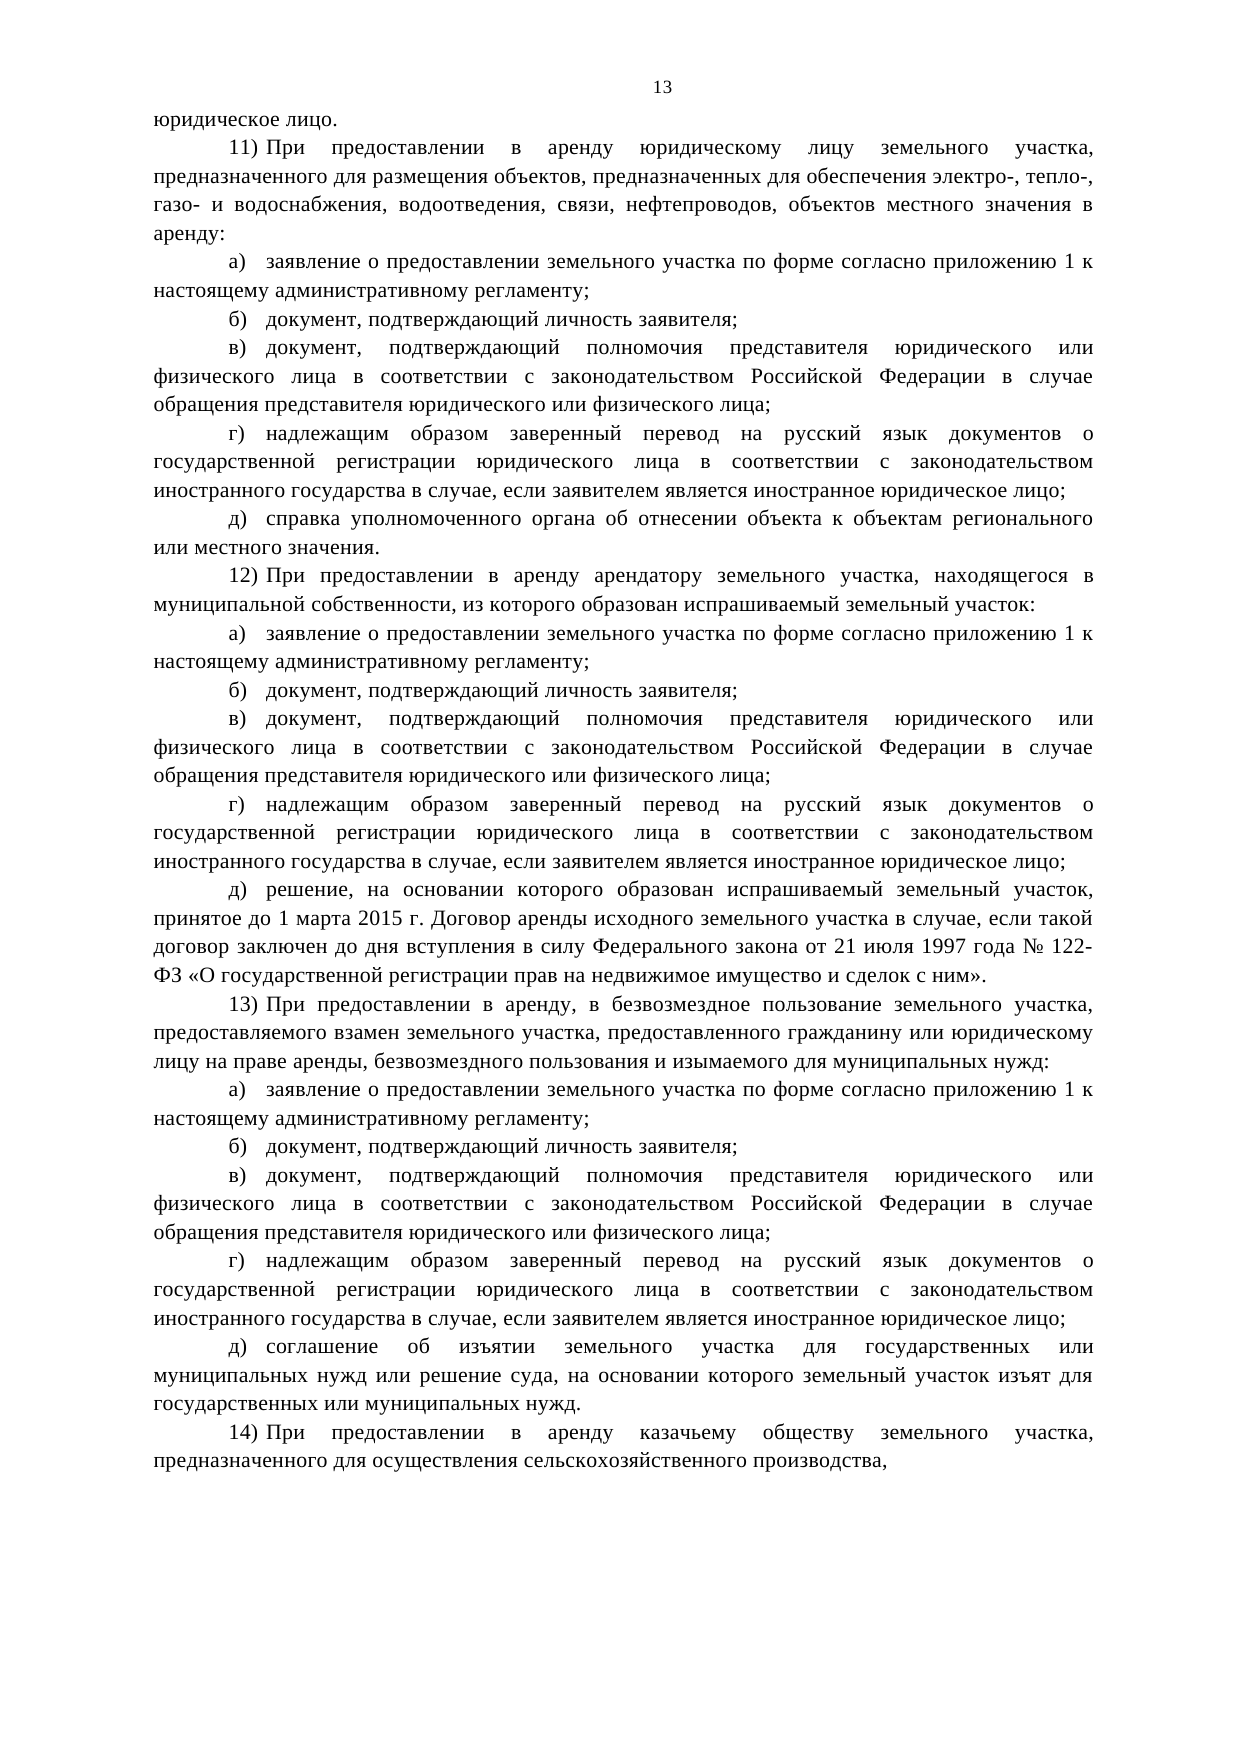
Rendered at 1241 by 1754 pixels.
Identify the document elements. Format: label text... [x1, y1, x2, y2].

text а) заявление о предоставлении земельного участка по форме согласно приложению 1 к настоящему административному регламенту; [153, 246, 1095, 303]
text а) заявление о предоставлении земельного участка по форме согласно приложению 1 к настоящему административному регламенту; [153, 617, 1095, 674]
text г) надлежащим образом заверенный перевод на русский язык документов о государственной регистрации юридического лица в соответствии с законодательством иностранного государства в случае, если заявителем является иностранное юридическое лицо; [153, 1245, 1095, 1331]
list При предоставлении в аренду, в безвозмездное пользование земельного участка, предоставляемого взамен земельного участка, предоставленного гражданину или юридическому лицу на праве аренды, безвозмездного пользования и изымаемого для муниципальных нужд: [153, 988, 1095, 1074]
text б) документ, подтверждающий личность заявителя; [153, 674, 1097, 703]
text юридическое лицо. [153, 103, 1097, 132]
text г) надлежащим образом заверенный перевод на русский язык документов о государственной регистрации юридического лица в соответствии с законодательством иностранного государства в случае, если заявителем является иностранное юридическое лицо; [153, 417, 1095, 503]
list При предоставлении в аренду арендатору земельного участка, находящегося в муниципальной собственности, из которого образован испрашиваемый земельный участок: [153, 560, 1095, 617]
list При предоставлении в аренду казачьему обществу земельного участка, предназначенного для осуществления сельскохозяйственного производства, [153, 1416, 1095, 1473]
text б) документ, подтверждающий личность заявителя; [153, 303, 1097, 332]
text а) заявление о предоставлении земельного участка по форме согласно приложению 1 к настоящему административному регламенту; [153, 1074, 1095, 1131]
text д) соглашение об изъятии земельного участка для государственных или муниципальных нужд или решение суда, на основании которого земельный участок изъят для государственных или муниципальных нужд. [153, 1331, 1095, 1416]
text г) надлежащим образом заверенный перевод на русский язык документов о государственной регистрации юридического лица в соответствии с законодательством иностранного государства в случае, если заявителем является иностранное юридическое лицо; [153, 788, 1095, 874]
text д) решение, на основании которого образован испрашиваемый земельный участок, принятое до 1 марта 2015 г. Договор аренды исходного земельного участка в случае, если такой договор заключен до дня вступления в силу Федерального закона от 21 июля 1997 года № 122-ФЗ «О государственной регистрации прав на недвижимое имущество и сделок с ним». [153, 874, 1095, 988]
text б) документ, подтверждающий личность заявителя; [153, 1131, 1097, 1159]
text 13 [653, 79, 672, 97]
text д) справка уполномоченного органа об отнесении объекта к объектам регионального или местного значения. [153, 503, 1095, 560]
list При предоставлении в аренду юридическому лицу земельного участка, предназначенного для размещения объектов, предназначенных для обеспечения электро-, тепло-, газо- и водоснабжения, водоотведения, связи, нефтепроводов, объектов местного значения в аренду: [153, 132, 1095, 246]
